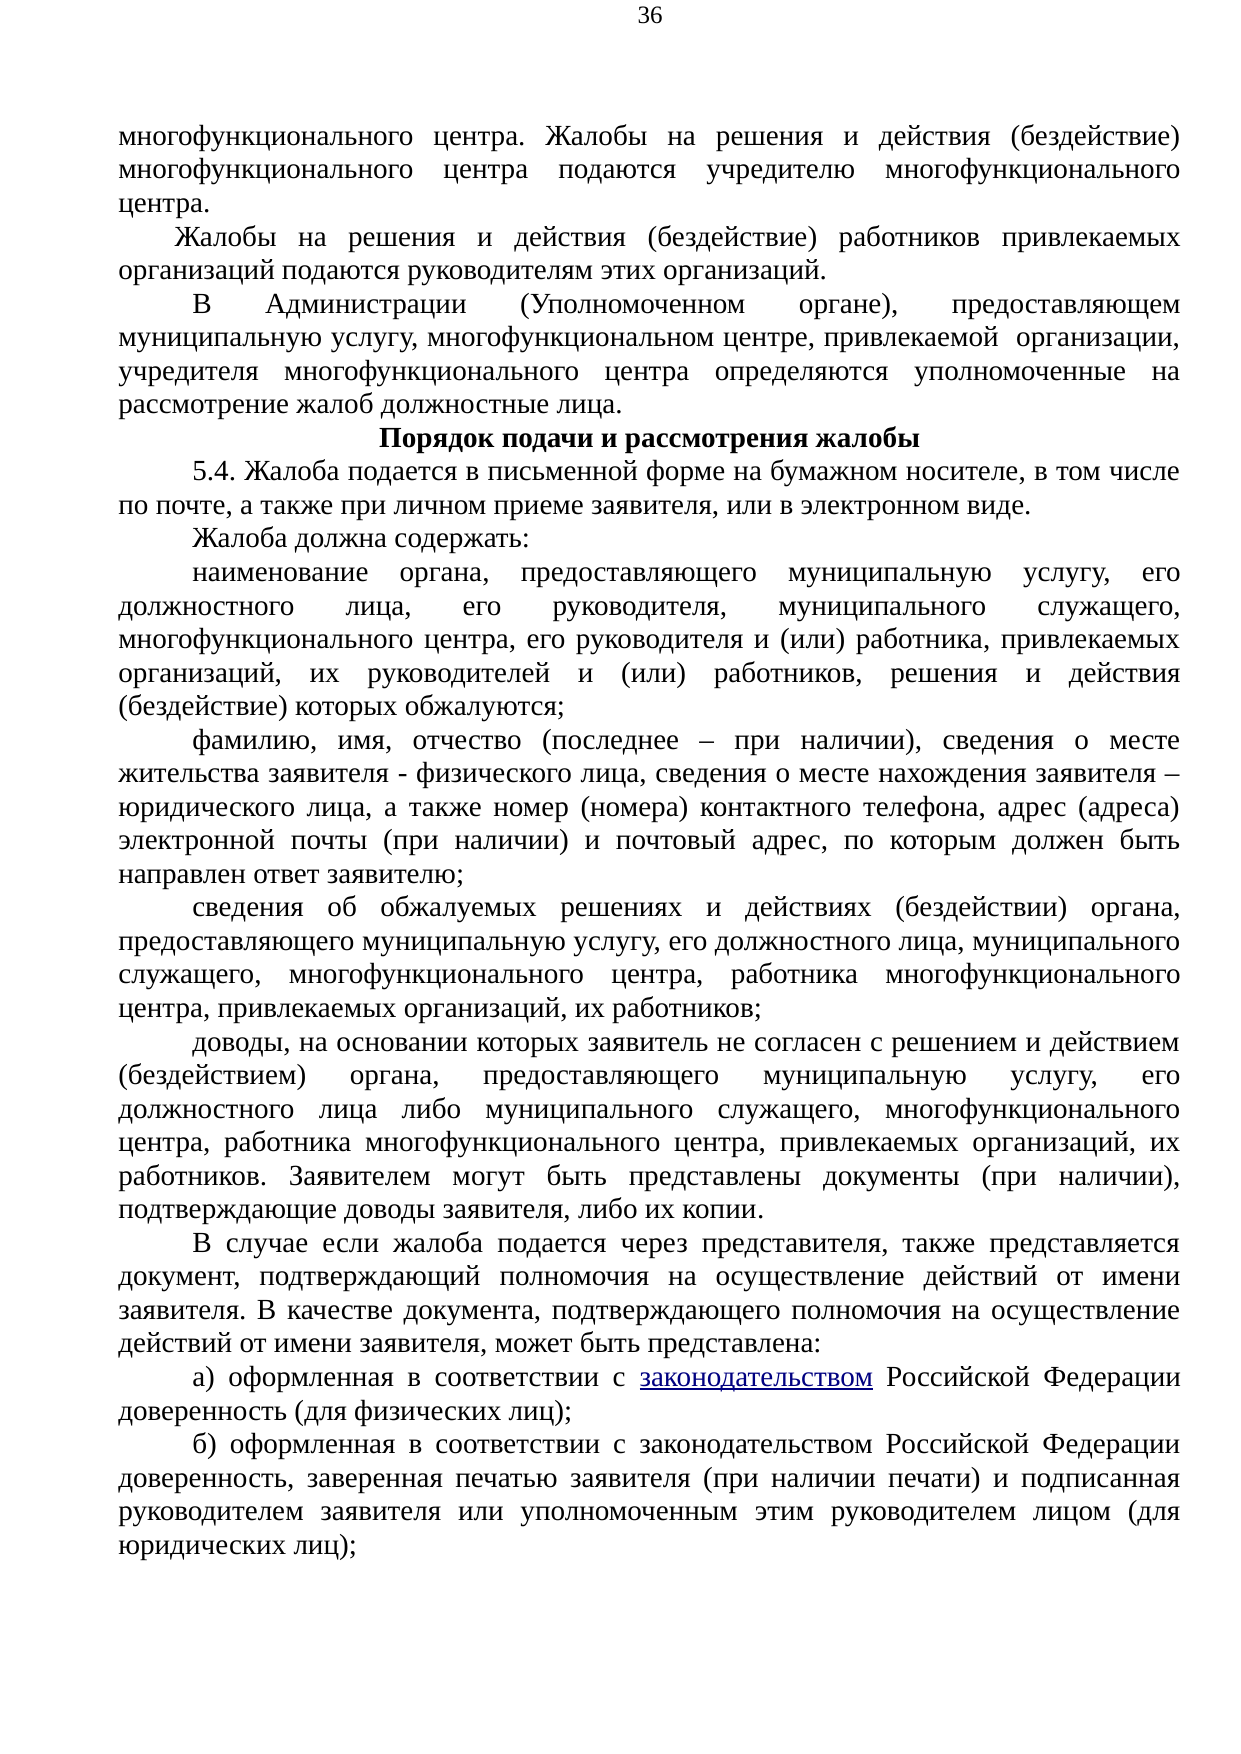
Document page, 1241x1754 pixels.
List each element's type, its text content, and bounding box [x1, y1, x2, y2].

text фамилию, имя, отчество (последнее – при наличии), сведения о месте жительства заявителя - физического лица, сведения о месте нахождения заявителя – юридического лица, а также номер (номера) контактного телефона, адрес (адреса) электронной почты (при наличии) и почтовый адрес, по которым должен быть направлен ответ заявителю; [118, 722, 1181, 889]
text В случае если жалоба подается через представителя, также представляется документ, подтверждающий полномочия на осуществление действий от имени заявителя. В качестве документа, подтверждающего полномочия на осуществление действий от имени заявителя, может быть представлена: [118, 1225, 1181, 1359]
text а) оформленная в соответствии с законодательством Российской Федерации доверенность (для физических лиц); [118, 1359, 1181, 1426]
text б) оформленная в соответствии с законодательством Российской Федерации доверенность, заверенная печатью заявителя (при наличии печати) и подписанная руководителем заявителя или уполномоченным этим руководителем лицом (для юридических лиц); [118, 1426, 1181, 1560]
text Жалобы на решения и действия (бездействие) работников привлекаемых организаций подаются руководителям этих организаций. [118, 219, 1181, 286]
text 5.4. Жалоба подается в письменной форме на бумажном носителе, в том числе по почте, а также при личном приеме заявителя, или в электронном виде. [118, 453, 1181, 521]
text В Администрации (Уполномоченном органе), предоставляющем муниципальную услугу, многофункциональном центре, привлекаемой организации, учредителя многофункционального центра определяются уполномоченные на рассмотрение жалоб должностные лица. [118, 286, 1181, 420]
text наименование органа, предоставляющего муниципальную услугу, его должностного лица, его руководителя, муниципального служащего, многофункционального центра, его руководителя и (или) работника, привлекаемых организаций, их руководителей и (или) работников, решения и действия (бездействие) которых обжалуются; [118, 554, 1181, 722]
text Жалоба должна содержать: [118, 521, 1181, 554]
text доводы, на основании которых заявитель не согласен с решением и действием (бездействием) органа, предоставляющего муниципальную услугу, его должностного лица либо муниципального служащего, многофункционального центра, работника многофункционального центра, привлекаемых организаций, их работников. Заявителем могут быть представлены документы (при наличии), подтверждающие доводы заявителя, либо их копии. [118, 1024, 1181, 1225]
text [118, 118, 1181, 219]
text сведения об обжалуемых решениях и действиях (бездействии) органа, предоставляющего муниципальную услугу, его должностного лица, муниципального служащего, многофункционального центра, работника многофункционального центра, привлекаемых организаций, их работников; [118, 889, 1181, 1024]
text Порядок подачи и рассмотрения жалобы [118, 420, 1181, 453]
